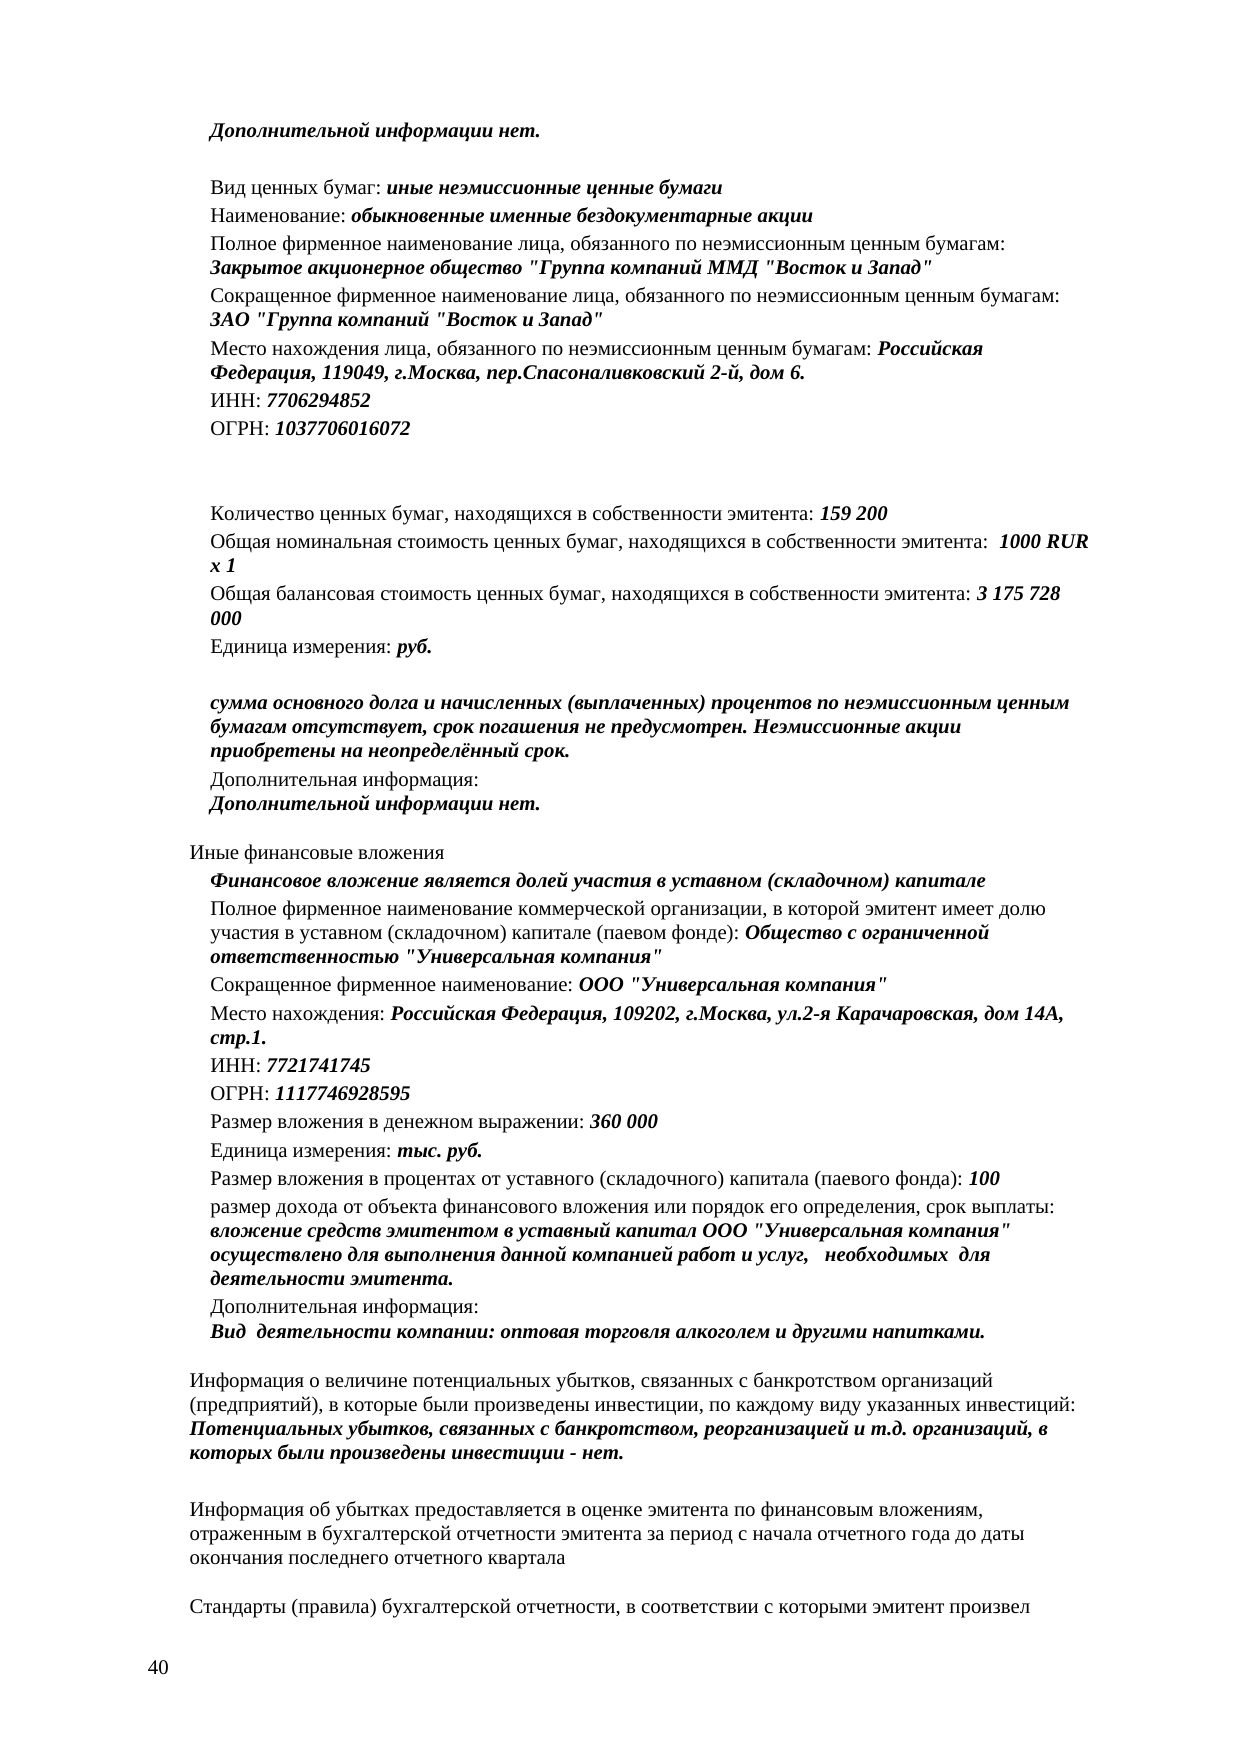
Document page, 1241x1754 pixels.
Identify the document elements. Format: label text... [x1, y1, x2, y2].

text Общая балансовая стоимость ценных бумаг, находящихся в собственности эмитента: 3 175 728 000 [210, 581, 1092, 629]
text Финансовое вложение является долей участия в уставном (складочном) капитале [210, 868, 1092, 892]
text размер дохода от объекта финансового вложения или порядок его определения, срок выплаты: вложение средств эмитентом в уставный капитал ООО "Универсальная компания" осуществлено для выполнения данной компанией работ и услуг, необходимых для деятельности эмитента. [210, 1194, 1092, 1290]
text Единица измерения: руб. [210, 634, 1092, 658]
text Размер вложения в процентах от уставного (складочного) капитала (паевого фонда): 100 [210, 1166, 1092, 1190]
text Сокращенное фирменное наименование: ООО "Универсальная компания" [210, 972, 1092, 996]
text Дополнительная информация: Вид деятельности компании: оптовая торговля алкоголем и другими напитками. [210, 1294, 1092, 1343]
text Единица измерения: тыс. руб. [210, 1138, 1092, 1162]
text Количество ценных бумаг, находящихся в собственности эмитента: 159 200 [210, 501, 1092, 525]
subtitle Иные финансовые вложения [189, 839, 1092, 864]
text Вид ценных бумаг: иные неэмиссионные ценные бумаги [210, 174, 1092, 199]
text ОГРН: 1117746928595 [210, 1081, 1092, 1105]
text Дополнительная информация: Дополнительной информации нет. [210, 766, 1092, 814]
text Сокращенное фирменное наименование лица, обязанного по неэмиссионным ценным бумагам: ЗАО "Группа компаний "Восток и Запад" [210, 283, 1092, 331]
text Общая номинальная стоимость ценных бумаг, находящихся в собственности эмитента: 1000 RUR x 1 [210, 529, 1092, 577]
text сумма основного долга и начисленных (выплаченных) процентов по неэмиссионным ценным бумагам отсутствует, срок погашения не предусмотрен. Неэмиссионные акции приобретены на неопределённый срок. [210, 690, 1092, 762]
text Полное фирменное наименование коммерческой организации, в которой эмитент имеет долю участия в уставном (складочном) капитале (паевом фонде): Общество с ограниченной ответственностью "Универсальная компания" [210, 896, 1092, 968]
text Информация о величине потенциальных убытков, связанных с банкротством организаций (предприятий), в которые были произведены инвестиции, по каждому виду указанных инвестиций: Потенциальных убытков, связанных с банкротством, реорганизацией и т.д. организаций, в которых были произведены инвестиции - нет. [189, 1368, 1092, 1464]
text Размер вложения в денежном выражении: 360 000 [210, 1109, 1092, 1133]
text Полное фирменное наименование лица, обязанного по неэмиссионным ценным бумагам: Закрытое акционерное общество "Группа компаний ММД "Восток и Запад" [210, 231, 1092, 279]
text Наименование: обыкновенные именные бездокументарные акции [210, 203, 1092, 227]
text Место нахождения: Российская Федерация, 109202, г.Москва, ул.2-я Карачаровская, дом 14А, стр.1. [210, 1001, 1092, 1049]
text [210, 118, 1092, 142]
text ИНН: 7706294852 [210, 388, 1092, 412]
text Место нахождения лица, обязанного по неэмиссионным ценным бумагам: Российская Федерация, 119049, г.Москва, пер.Спасоналивковский 2-й, дом 6. [210, 336, 1092, 384]
text ОГРН: 1037706016072 [210, 416, 1092, 440]
text ИНН: 7721741745 [210, 1053, 1092, 1077]
text Информация об убытках предоставляется в оценке эмитента по финансовым вложениям, отраженным в бухгалтерской отчетности эмитента за период с начала отчетного года до даты окончания последнего отчетного квартала [189, 1497, 1092, 1569]
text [189, 1594, 1092, 1618]
